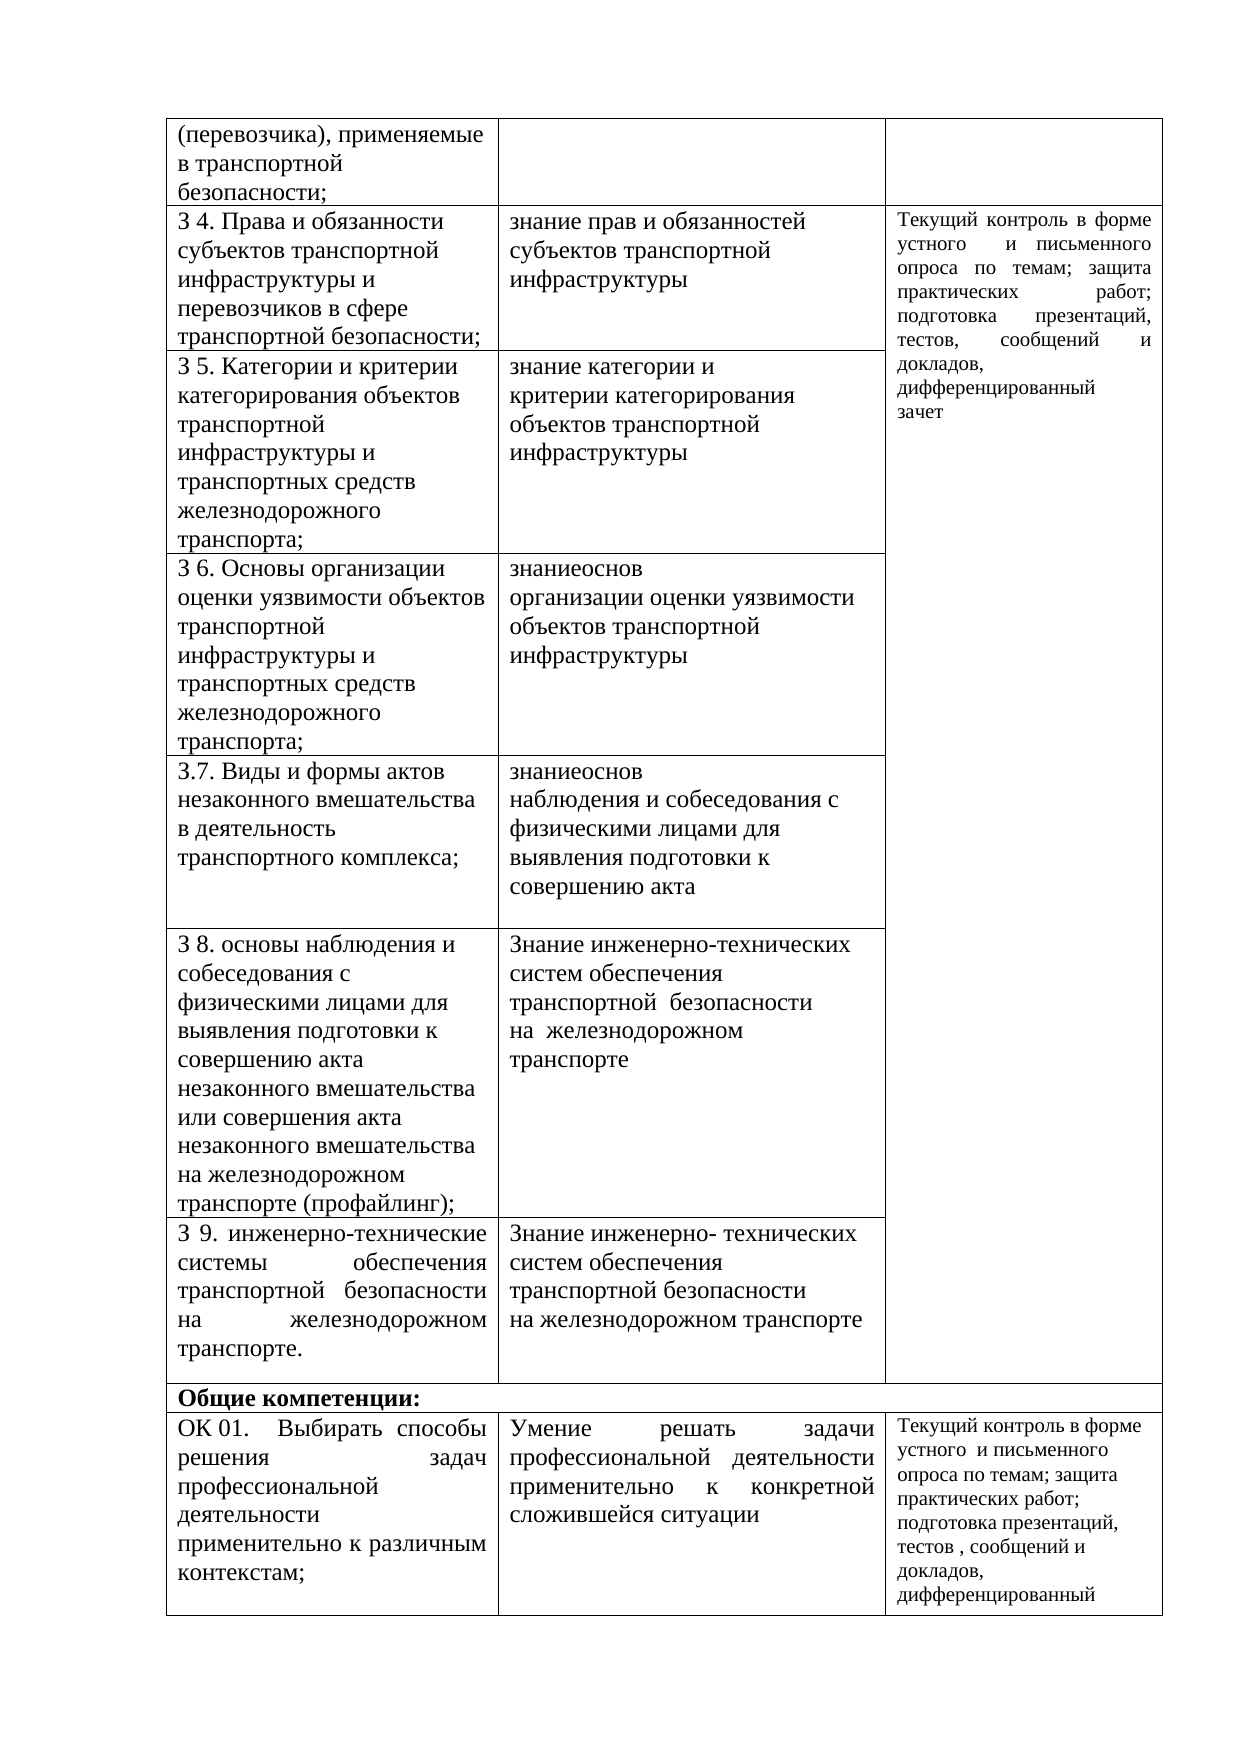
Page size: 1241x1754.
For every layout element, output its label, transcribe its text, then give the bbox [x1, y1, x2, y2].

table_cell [886, 1413, 1162, 1614]
table_cell З 6. Основы организации оценки уязвимости объектов транспортной инфраструктуры и транспортных средств железнодорожного транспорта; [167, 554, 498, 755]
table_cell З 9. инженерно-технические системы обеспечения транспортной безопасности на железнодорожном транспорте. [167, 1218, 498, 1382]
table_cell знаниеоснов организации оценки уязвимости объектов транспортной инфраструктуры [499, 554, 885, 755]
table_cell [167, 1413, 498, 1614]
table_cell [499, 1413, 885, 1614]
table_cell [167, 119, 498, 205]
table_cell знание прав и обязанностей субъектов транспортной инфраструктуры [499, 206, 885, 350]
table_cell Знание инженерно-технических систем обеспечения транспортной безопасности на железнодорожном транспорте [499, 929, 885, 1217]
table_cell З 5. Категории и критерии категорирования объектов транспортной инфраструктуры и транспортных средств железнодорожного транспорта; [167, 351, 498, 552]
table_cell З 4. Права и обязанности субъектов транспортной инфраструктуры и перевозчиков в сфере транспортной безопасности; [167, 206, 498, 350]
table_cell знаниеоснов наблюдения и собеседования с физическими лицами для выявления подготовки к совершению акта [499, 756, 885, 928]
table_cell Знание инженерно- технических систем обеспечения транспортной безопасности на железнодорожном транспорте [499, 1218, 885, 1382]
table_cell Общие компетенции: [167, 1384, 1162, 1412]
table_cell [499, 119, 885, 205]
table_cell З 8. основы наблюдения и собеседования с физическими лицами для выявления подготовки к совершению акта незаконного вмешательства или совершения акта незаконного вмешательства на железнодорожном транспорте (профайлинг); [167, 929, 498, 1217]
table_cell З.7. Виды и формы актов незаконного вмешательства в деятельность транспортного комплекса; [167, 756, 498, 928]
table_cell знание категории и критерии категорирования объектов транспортной инфраструктуры [499, 351, 885, 552]
